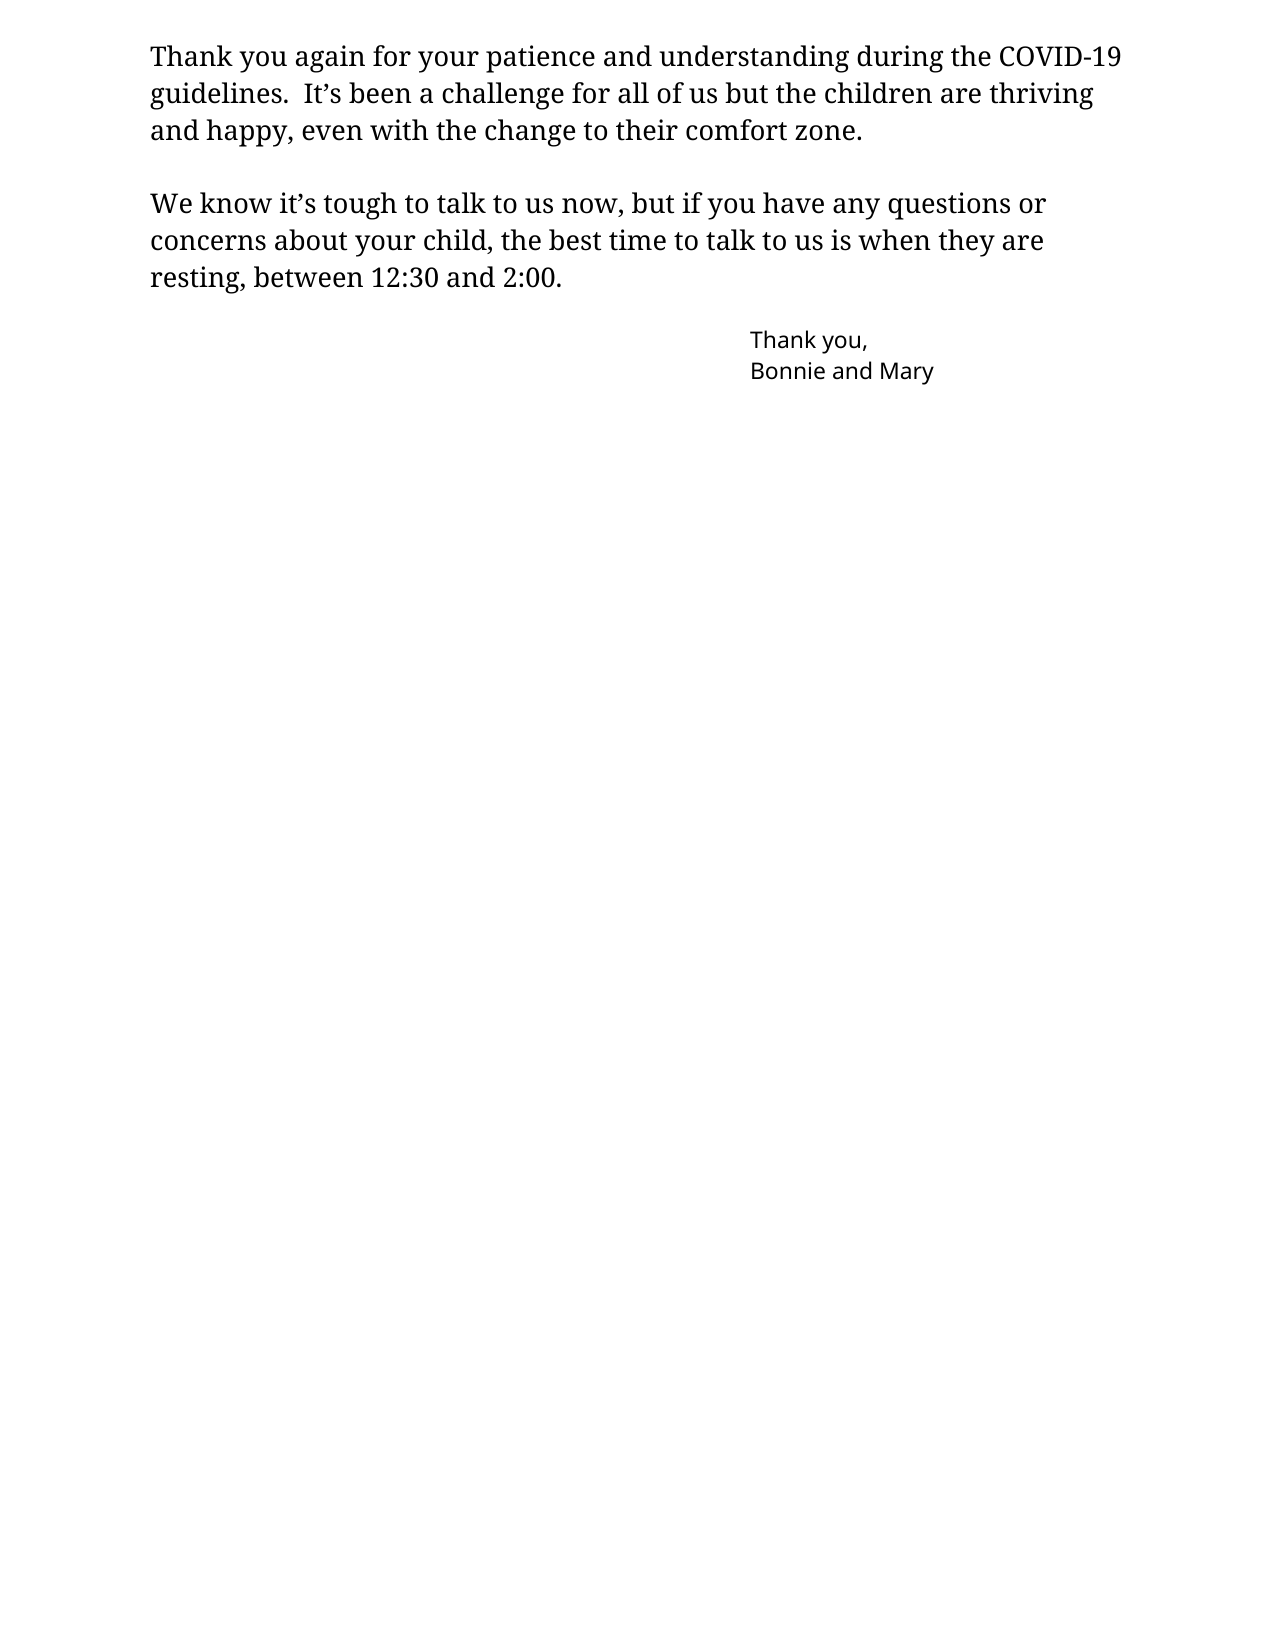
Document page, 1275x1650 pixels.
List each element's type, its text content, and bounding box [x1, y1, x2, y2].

text Bonnie and Mary [150, 355, 1125, 386]
text We know it’s tough to talk to us now, but if you have any questions or concerns about your child, the best time to talk to us is when they are resting, between 12:30 and 2:00. [150, 185, 1125, 296]
text Thank you again for your patience and understanding during the COVID-19 guidelines. It’s been a challenge for all of us but the children are thriving and happy, even with the change to their comfort zone. [150, 37, 1125, 148]
text Thank you, [150, 324, 1125, 355]
